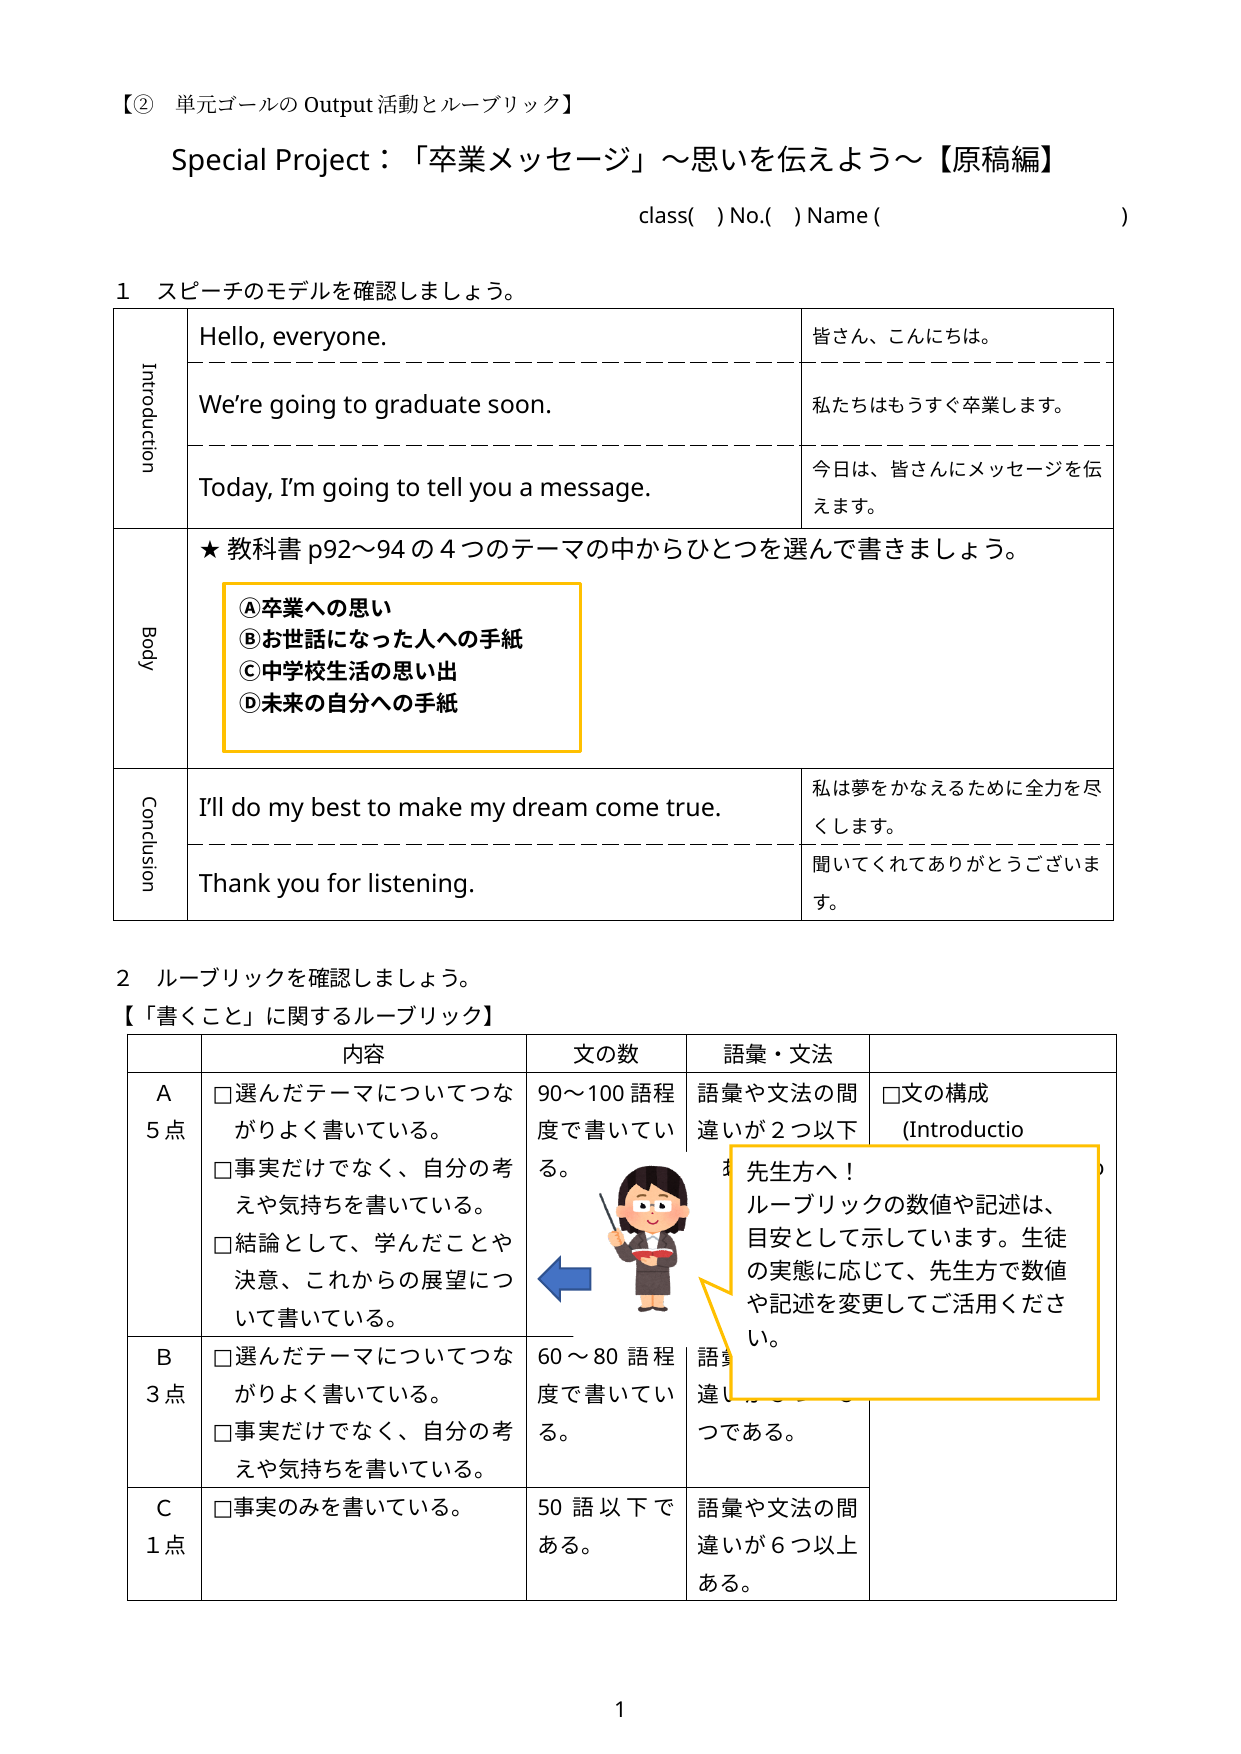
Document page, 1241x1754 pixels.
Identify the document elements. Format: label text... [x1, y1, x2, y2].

table_cell 私は夢をかなえるために全力を尽くします。 [802, 769, 1113, 844]
table_cell 聞いてくれてありがとうございます。 [802, 844, 1113, 920]
table_header 皆さん、こんにちは。 [802, 309, 1113, 362]
text class( ) No.( ) Name ( ) [112, 196, 1128, 233]
table_header [128, 1035, 201, 1072]
table_header Introduction [114, 309, 187, 528]
table_cell We’re going to graduate soon. [188, 362, 801, 445]
text Special Project：「卒業メッセージ」～思いを伝えよう～【原稿編】 [112, 121, 1128, 196]
table_header 内容 [202, 1035, 526, 1072]
table_cell □文の構成(Introduction→Body→Conclusion)を意識して書いている。 [870, 1073, 1116, 1600]
table_cell 語彙や文法の間違いが３つ～５つである。 [687, 1346, 869, 1487]
table_header Hello, everyone. [188, 309, 801, 362]
table_cell Ａ ５点 [128, 1073, 201, 1336]
table_cell Ｂ ３点 [128, 1337, 201, 1487]
table_cell 語彙や文法の間違いが６つ以上ある。 [687, 1488, 869, 1600]
table_cell □選んだテーマについてつながりよく書いている。 □事実だけでなく、自分の考えや気持ちを書いている。 [202, 1337, 526, 1487]
table_cell Body [114, 529, 187, 768]
table_cell 今日は、皆さんにメッセージを伝えます。 [802, 445, 1113, 528]
table_cell ★ 教科書p92～94の４つのテーマの中からひとつを選んで書きましょう。 [188, 529, 1113, 768]
table_cell I’ll do my best to make my dream come true. [188, 769, 801, 844]
table_cell □選んだテーマについてつながりよく書いている。 □事実だけでなく、自分の考えや気持ちを書いている。 □結論として、学んだことや決意、これからの展望について書いている。 [202, 1073, 526, 1336]
table_cell 90～100語程度で書いている。 [527, 1073, 686, 1336]
text ２ ルーブリックを確認しましょう。 [112, 958, 1128, 996]
text 【「書くこと」に関するルーブリック】 [112, 996, 1128, 1033]
table_header 語彙・文法 [687, 1035, 869, 1072]
table_cell □事実のみを書いている。 [202, 1488, 526, 1600]
table_cell Conclusion [114, 769, 187, 920]
table_header 文の数 [527, 1035, 686, 1072]
table_header [870, 1035, 1116, 1072]
table_cell 60～80語程度で書いている。 [527, 1337, 686, 1487]
table_cell 50語以下である。 [527, 1488, 686, 1600]
text １ スピーチのモデルを確認しましょう。 [112, 271, 1128, 308]
table_cell Today, I’m going to tell you a message. [188, 445, 801, 528]
table_cell Thank you for listening. [188, 844, 801, 920]
table_cell 語彙や文法の間違いが２つ以下である。 [687, 1073, 869, 1161]
table_cell Ｃ １点 [128, 1488, 201, 1600]
table_cell 私たちはもうすぐ卒業します。 [802, 362, 1113, 445]
